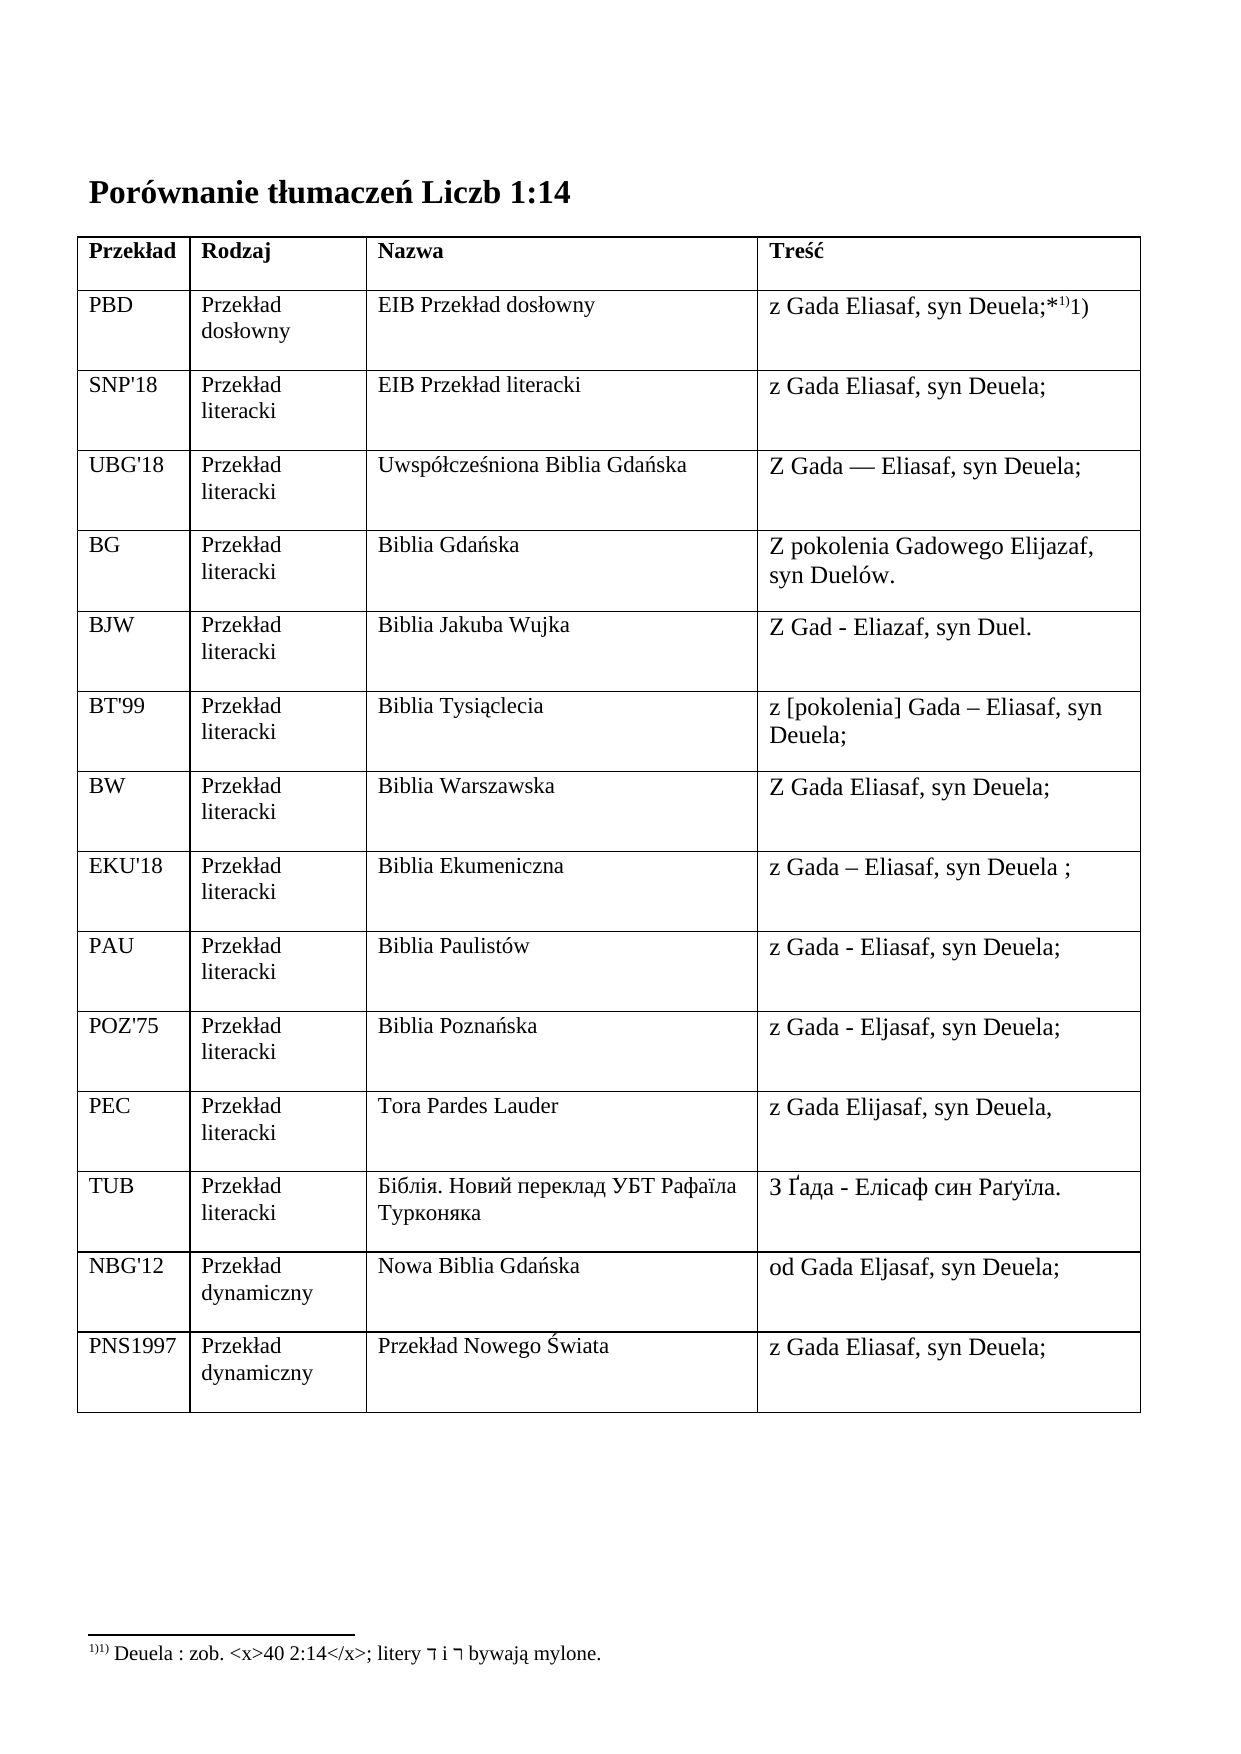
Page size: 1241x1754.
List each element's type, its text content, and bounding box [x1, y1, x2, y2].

table_cell Biblia Paulistów [367, 932, 757, 1011]
table_cell EIB Przekład literacki [367, 371, 757, 450]
table_cell Przekład literacki [191, 451, 366, 530]
table_cell BT'99 [78, 692, 189, 771]
table_cell Przekład literacki [191, 1172, 366, 1251]
table_cell Biblia Ekumeniczna [367, 852, 757, 931]
table_cell Przekład literacki [191, 1092, 366, 1171]
table_cell SNP'18 [78, 371, 189, 450]
table_cell Z Gada — Eliasaf, syn Deuela; [758, 451, 1140, 530]
table_header Nazwa [367, 238, 757, 290]
table_cell Біблія. Новий переклад УБТ Рафаїла Турконяка [367, 1172, 757, 1251]
table_cell UBG'18 [78, 451, 189, 530]
table_cell z Gada – Eliasaf, syn Deuela ; [758, 852, 1140, 931]
table_cell Uwspółcześniona Biblia Gdańska [367, 451, 757, 530]
table_cell od Gada Eljasaf, syn Deuela; [758, 1253, 1140, 1331]
table_cell BG [78, 531, 189, 611]
table_cell POZ'75 [78, 1012, 189, 1091]
table_cell Nowa Biblia Gdańska [367, 1253, 757, 1331]
table_cell EKU'18 [78, 852, 189, 931]
table_cell Z Gad - Eliazaf, syn Duel. [758, 612, 1140, 691]
text Porównanie tłumaczeń Liczb 1:14 [88, 173, 1152, 211]
table_cell z Gada - Eljasaf, syn Deuela; [758, 1012, 1140, 1091]
table_cell Przekład literacki [191, 612, 366, 691]
table_cell Biblia Tysiąclecia [367, 692, 757, 771]
table_cell Przekład literacki [191, 772, 366, 851]
table_cell z Gada Elijasaf, syn Deuela, [758, 1092, 1140, 1171]
table_cell Przekład dosłowny [191, 291, 366, 370]
table_cell z Gada Eliasaf, syn Deuela; [758, 1333, 1140, 1412]
table_cell Biblia Jakuba Wujka [367, 612, 757, 691]
table_cell PEC [78, 1092, 189, 1171]
table_cell NBG'12 [78, 1253, 189, 1331]
table_cell З Ґада - Елісаф син Раґуїла. [758, 1172, 1140, 1251]
table_cell Przekład literacki [191, 692, 366, 771]
table_cell Z pokolenia Gadowego Elijazaf, syn Duelów. [758, 531, 1140, 611]
table_header Treść [758, 238, 1140, 290]
table_header Rodzaj [191, 238, 366, 290]
table_cell PAU [78, 932, 189, 1011]
table_cell Z Gada Eliasaf, syn Deuela; [758, 772, 1140, 851]
table_cell Przekład literacki [191, 371, 366, 450]
table_header Przekład [78, 238, 189, 290]
table_cell Przekład literacki [191, 1012, 366, 1091]
table_cell BJW [78, 612, 189, 691]
table_cell Przekład Nowego Świata [367, 1333, 757, 1412]
table_cell TUB [78, 1172, 189, 1251]
table_cell z Gada Eliasaf, syn Deuela;*1) [758, 291, 1140, 370]
table_cell Biblia Poznańska [367, 1012, 757, 1091]
table_cell Biblia Gdańska [367, 531, 757, 611]
table_cell Przekład literacki [191, 932, 366, 1011]
table_cell Przekład literacki [191, 852, 366, 931]
table_cell Biblia Warszawska [367, 772, 757, 851]
table_cell Przekład dynamiczny [191, 1333, 366, 1412]
table_cell PNS1997 [78, 1333, 189, 1412]
table_cell EIB Przekład dosłowny [367, 291, 757, 370]
table_cell Przekład literacki [191, 531, 366, 611]
table_cell z Gada Eliasaf, syn Deuela; [758, 371, 1140, 450]
table_cell Przekład dynamiczny [191, 1253, 366, 1331]
table_cell z Gada - Eliasaf, syn Deuela; [758, 932, 1140, 1011]
table_cell z [pokolenia] Gada – Eliasaf, syn Deuela; [758, 692, 1140, 771]
table_cell BW [78, 772, 189, 851]
table_cell Tora Pardes Lauder [367, 1092, 757, 1171]
table_cell PBD [78, 291, 189, 370]
